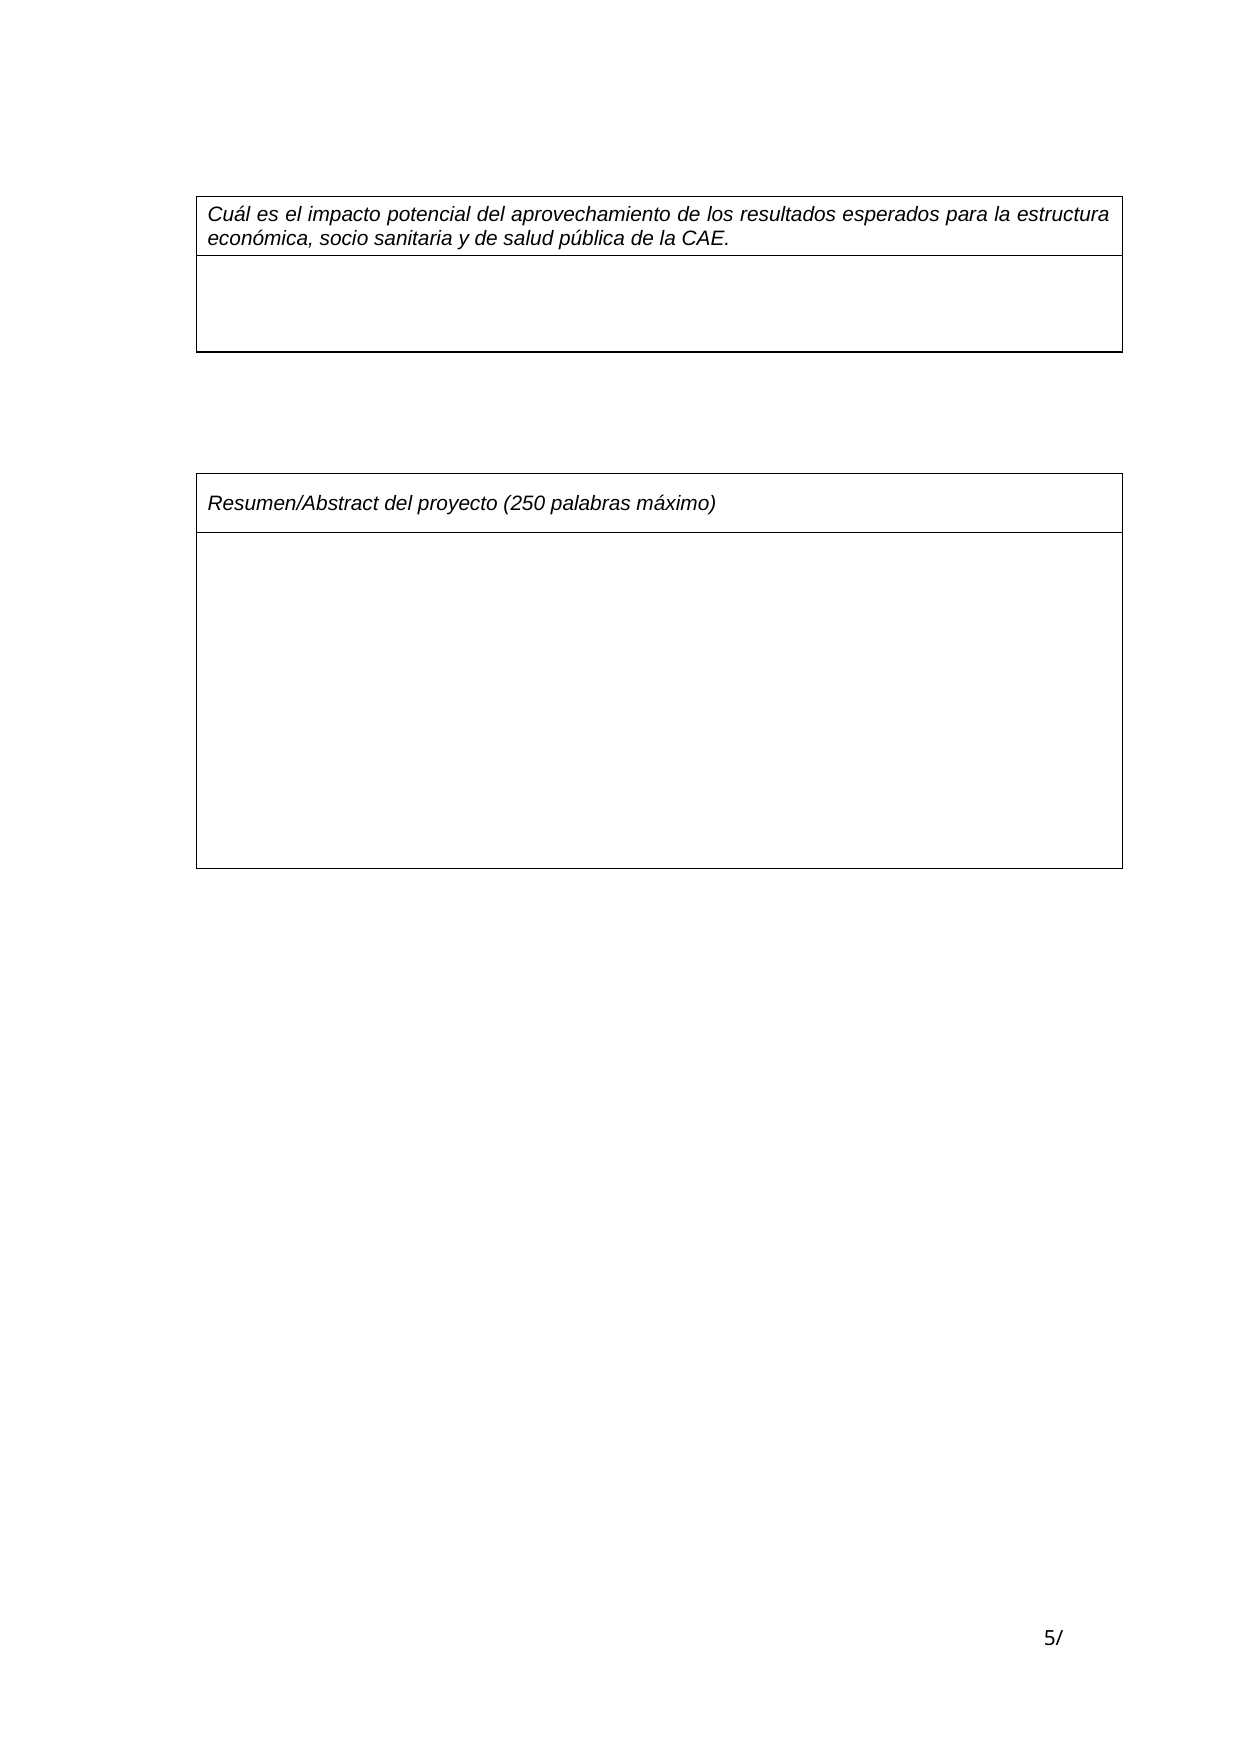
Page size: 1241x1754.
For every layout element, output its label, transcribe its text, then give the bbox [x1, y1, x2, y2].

table_cell [197, 533, 1122, 868]
table_header Resumen/Abstract del proyecto (250 palabras máximo) [197, 474, 1122, 532]
table_header Cuál es el impacto potencial del aprovechamiento de los resultados esperados para la estructura económica, socio sanitaria y de salud pública de la CAE. [197, 197, 1122, 254]
table_cell [197, 256, 1122, 351]
